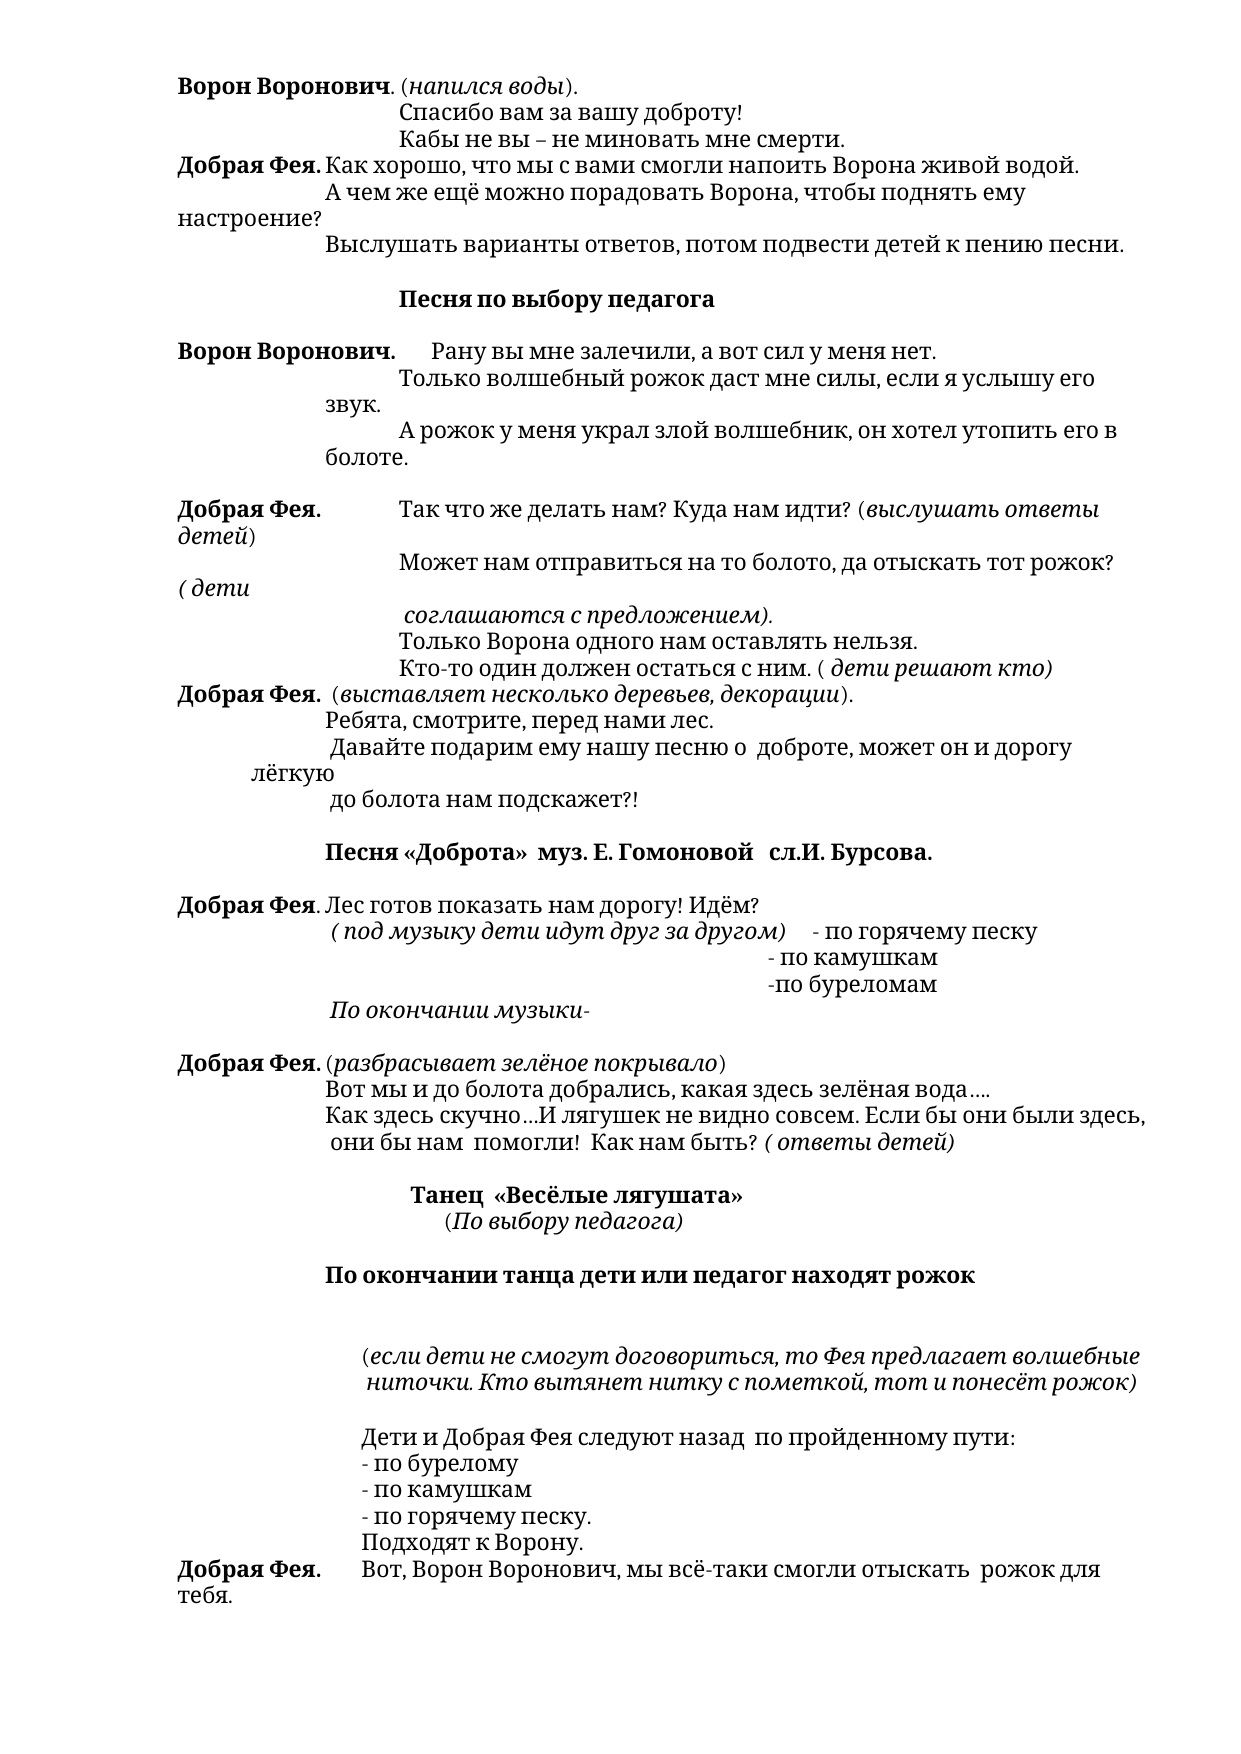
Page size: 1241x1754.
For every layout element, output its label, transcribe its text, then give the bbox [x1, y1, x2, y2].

text Ворон Воронович. (напился воды). [177, 74, 1152, 100]
text соглашаются с предложением). [325, 603, 1152, 629]
text - по горячему песку. [177, 1504, 1152, 1530]
text Добрая Фея. (разбрасывает зелёное покрывало) [177, 1051, 1152, 1077]
text - по камушкам [177, 1477, 1152, 1504]
text Ребята, смотрите, перед нами лес. [251, 708, 1152, 734]
text Кабы не вы – не миновать мне смерти. [177, 127, 1152, 153]
text Песня по выбору педагога [325, 286, 1152, 313]
text Кто-то один должен остаться с ним. ( дети решают кто) [325, 655, 1152, 682]
text Добрая Фея. Лес готов показать нам дорогу! Идём? [177, 892, 1152, 919]
text ниточки. Кто вытянет нитку с пометкой, тот и понесёт рожок) [177, 1370, 1152, 1397]
text Только Ворона одного нам оставлять нельзя. [325, 629, 1152, 655]
text Ворон Воронович. Рану вы мне залечили, а вот сил у меня нет. [177, 339, 1152, 365]
text Только волшебный рожок даст мне силы, если я услышу его звук. [325, 365, 1152, 418]
text Добрая Фея. Так что же делать нам? Куда нам идти? (выслушать ответы детей) [177, 497, 1152, 550]
text По окончании музыки- [251, 998, 1152, 1024]
text - по бурелому [177, 1451, 1152, 1477]
text Добрая Фея. Как хорошо, что мы с вами смогли напоить Ворона живой водой. [177, 153, 1152, 179]
text Выслушать варианты ответов, потом подвести детей к пению песни. [177, 232, 1152, 258]
text Может нам отправиться на то болото, да отыскать тот рожок? ( дети [177, 550, 1152, 603]
text -по буреломам [251, 972, 1152, 998]
text Танец «Весёлые лягушата» [251, 1182, 1152, 1209]
text Дети и Добрая Фея следуют назад по пройденному пути: [177, 1424, 1152, 1451]
text Подходят к Ворону. [177, 1530, 1152, 1556]
text (если дети не смогут договориться, то Фея предлагает волшебные [177, 1344, 1152, 1370]
text (По выбору педагога) [251, 1209, 1152, 1235]
text ( под музыку дети идут друг за другом) - по горячему песку [251, 919, 1152, 945]
text А чем же ещё можно порадовать Ворона, чтобы поднять ему настроение? [177, 179, 1152, 232]
text Давайте подарим ему нашу песню о доброте, может он и дорогу лёгкую [251, 734, 1152, 787]
text Как здесь скучно…И лягушек не видно совсем. Если бы они были здесь, [177, 1103, 1152, 1130]
text Добрая Фея. Вот, Ворон Воронович, мы всё-таки смогли отыскать рожок для тебя. [177, 1556, 1152, 1609]
text По окончании танца дети или педагог находят рожок [251, 1263, 1152, 1289]
text Песня «Доброта» муз. Е. Гомоновой сл.И. Бурсова. [251, 840, 1152, 866]
text - по камушкам [251, 945, 1152, 972]
text до болота нам подскажет?! [251, 787, 1152, 813]
text Добрая Фея. (выставляет несколько деревьев, декорации). [177, 682, 1152, 708]
text они бы нам помогли! Как нам быть? ( ответы детей) [251, 1130, 1152, 1156]
text Спасибо вам за вашу доброту! [177, 100, 1152, 127]
text А рожок у меня украл злой волшебник, он хотел утопить его в болоте. [325, 418, 1152, 471]
text Вот мы и до болота добрались, какая здесь зелёная вода…. [177, 1077, 1152, 1103]
